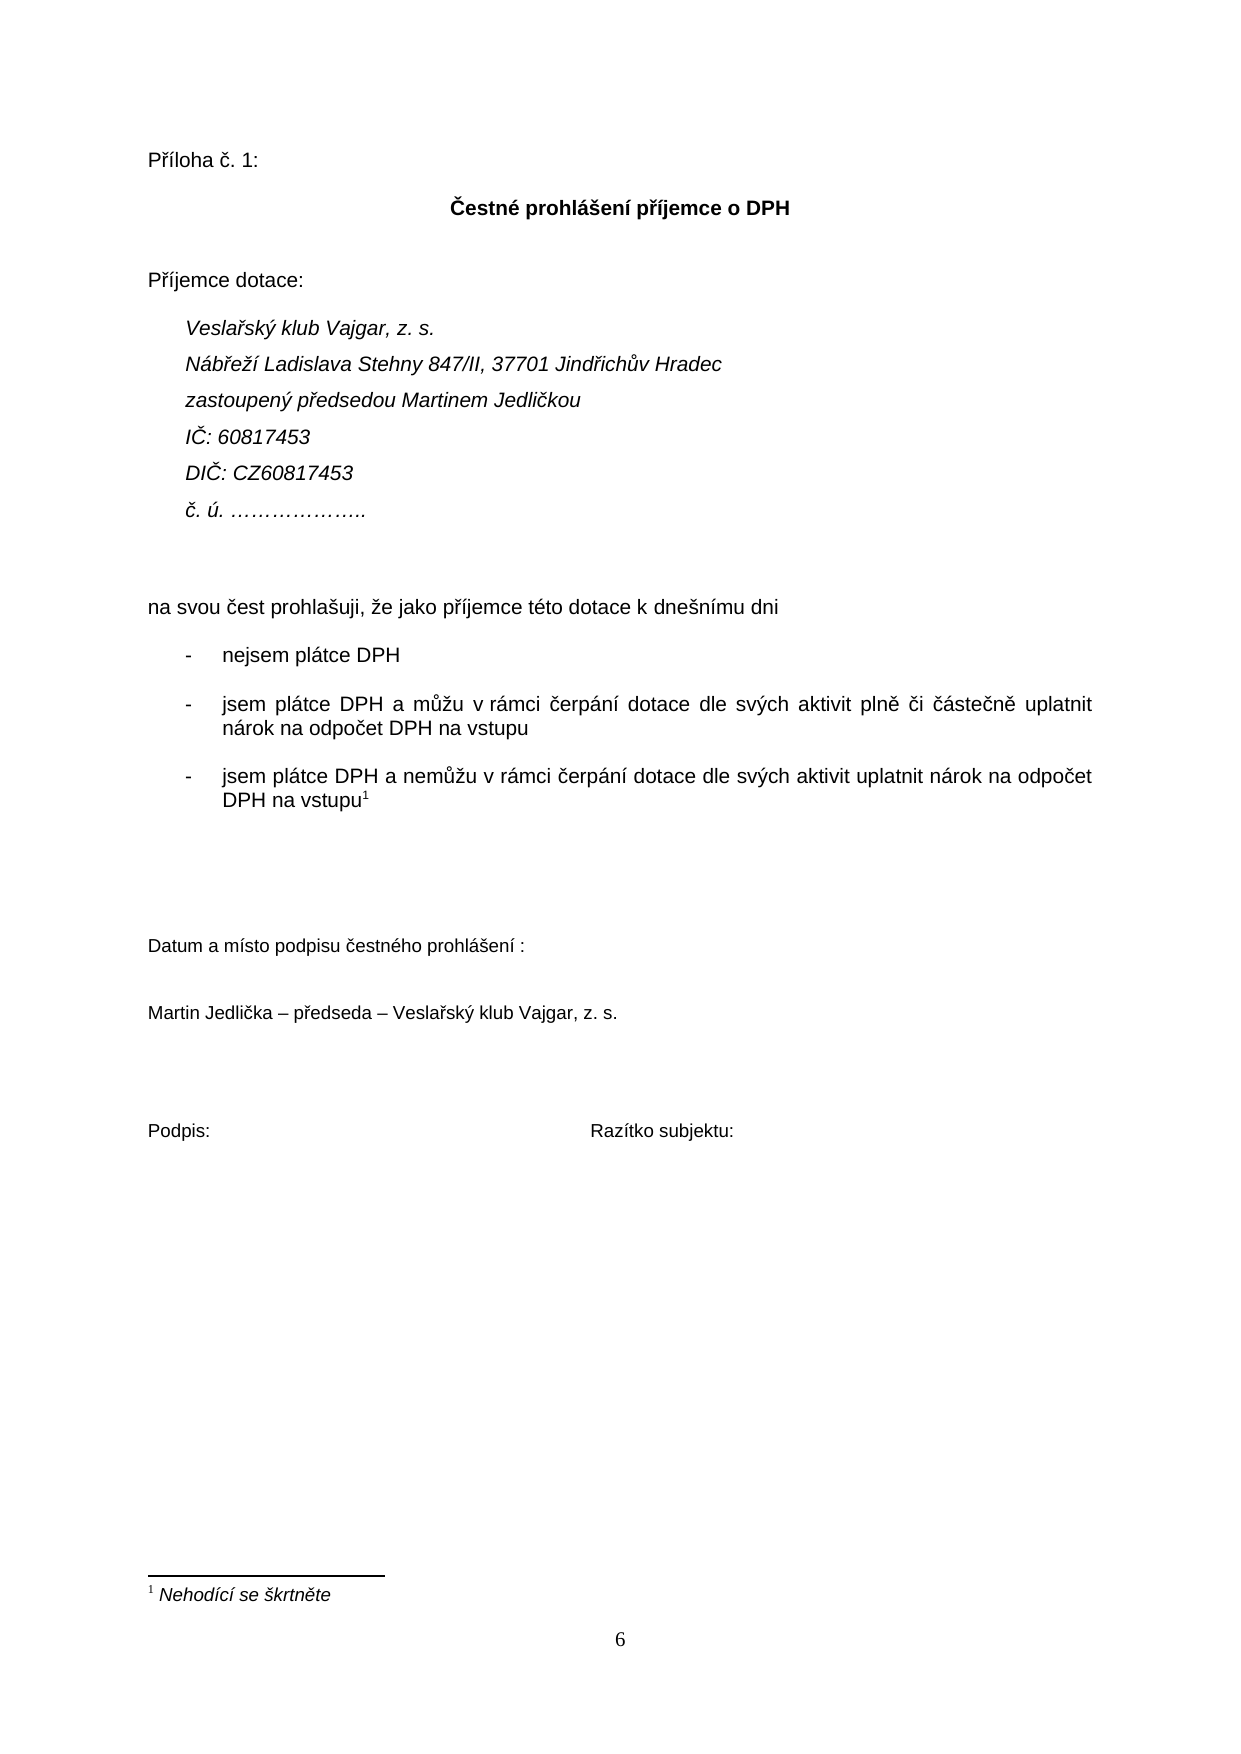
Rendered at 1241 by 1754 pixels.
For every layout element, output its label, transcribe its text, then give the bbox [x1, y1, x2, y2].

text Martin Jedlička – předseda – Veslařský klub Vajgar, z. s. [148, 1002, 1093, 1024]
text IČ: 60817453 [185, 425, 1093, 449]
text Příjemce dotace: [148, 267, 1093, 291]
list jsem plátce DPH a nemůžu v rámci čerpání dotace dle svých aktivit uplatnit nárok na odpočet DPH na vstupu [185, 764, 1093, 812]
text Datum a místo podpisu čestného prohlášení : [148, 935, 1093, 957]
text DIČ: CZ60817453 [185, 461, 1093, 485]
text č. ú. ……………….. [185, 498, 1093, 522]
text Čestné prohlášení příjemce o DPH [148, 196, 1093, 219]
text na svou čest prohlašuji, že jako příjemce této dotace k dnešnímu dni [148, 594, 1093, 618]
text Podpis: Razítko subjektu: [148, 1119, 1093, 1141]
list nejsem plátce DPH [185, 642, 1093, 666]
text Veslařský klub Vajgar, z. s. [185, 315, 1093, 339]
list jsem plátce DPH a můžu v rámci čerpání dotace dle svých aktivit plně či částečně uplatnit nárok na odpočet DPH na vstupu [185, 691, 1093, 739]
text Příloha č. 1: [148, 148, 1093, 172]
text Nábřeží Ladislava Stehny 847/II, 37701 Jindřichův Hradec [185, 352, 1093, 376]
text zastoupený předsedou Martinem Jedličkou [185, 388, 1093, 412]
